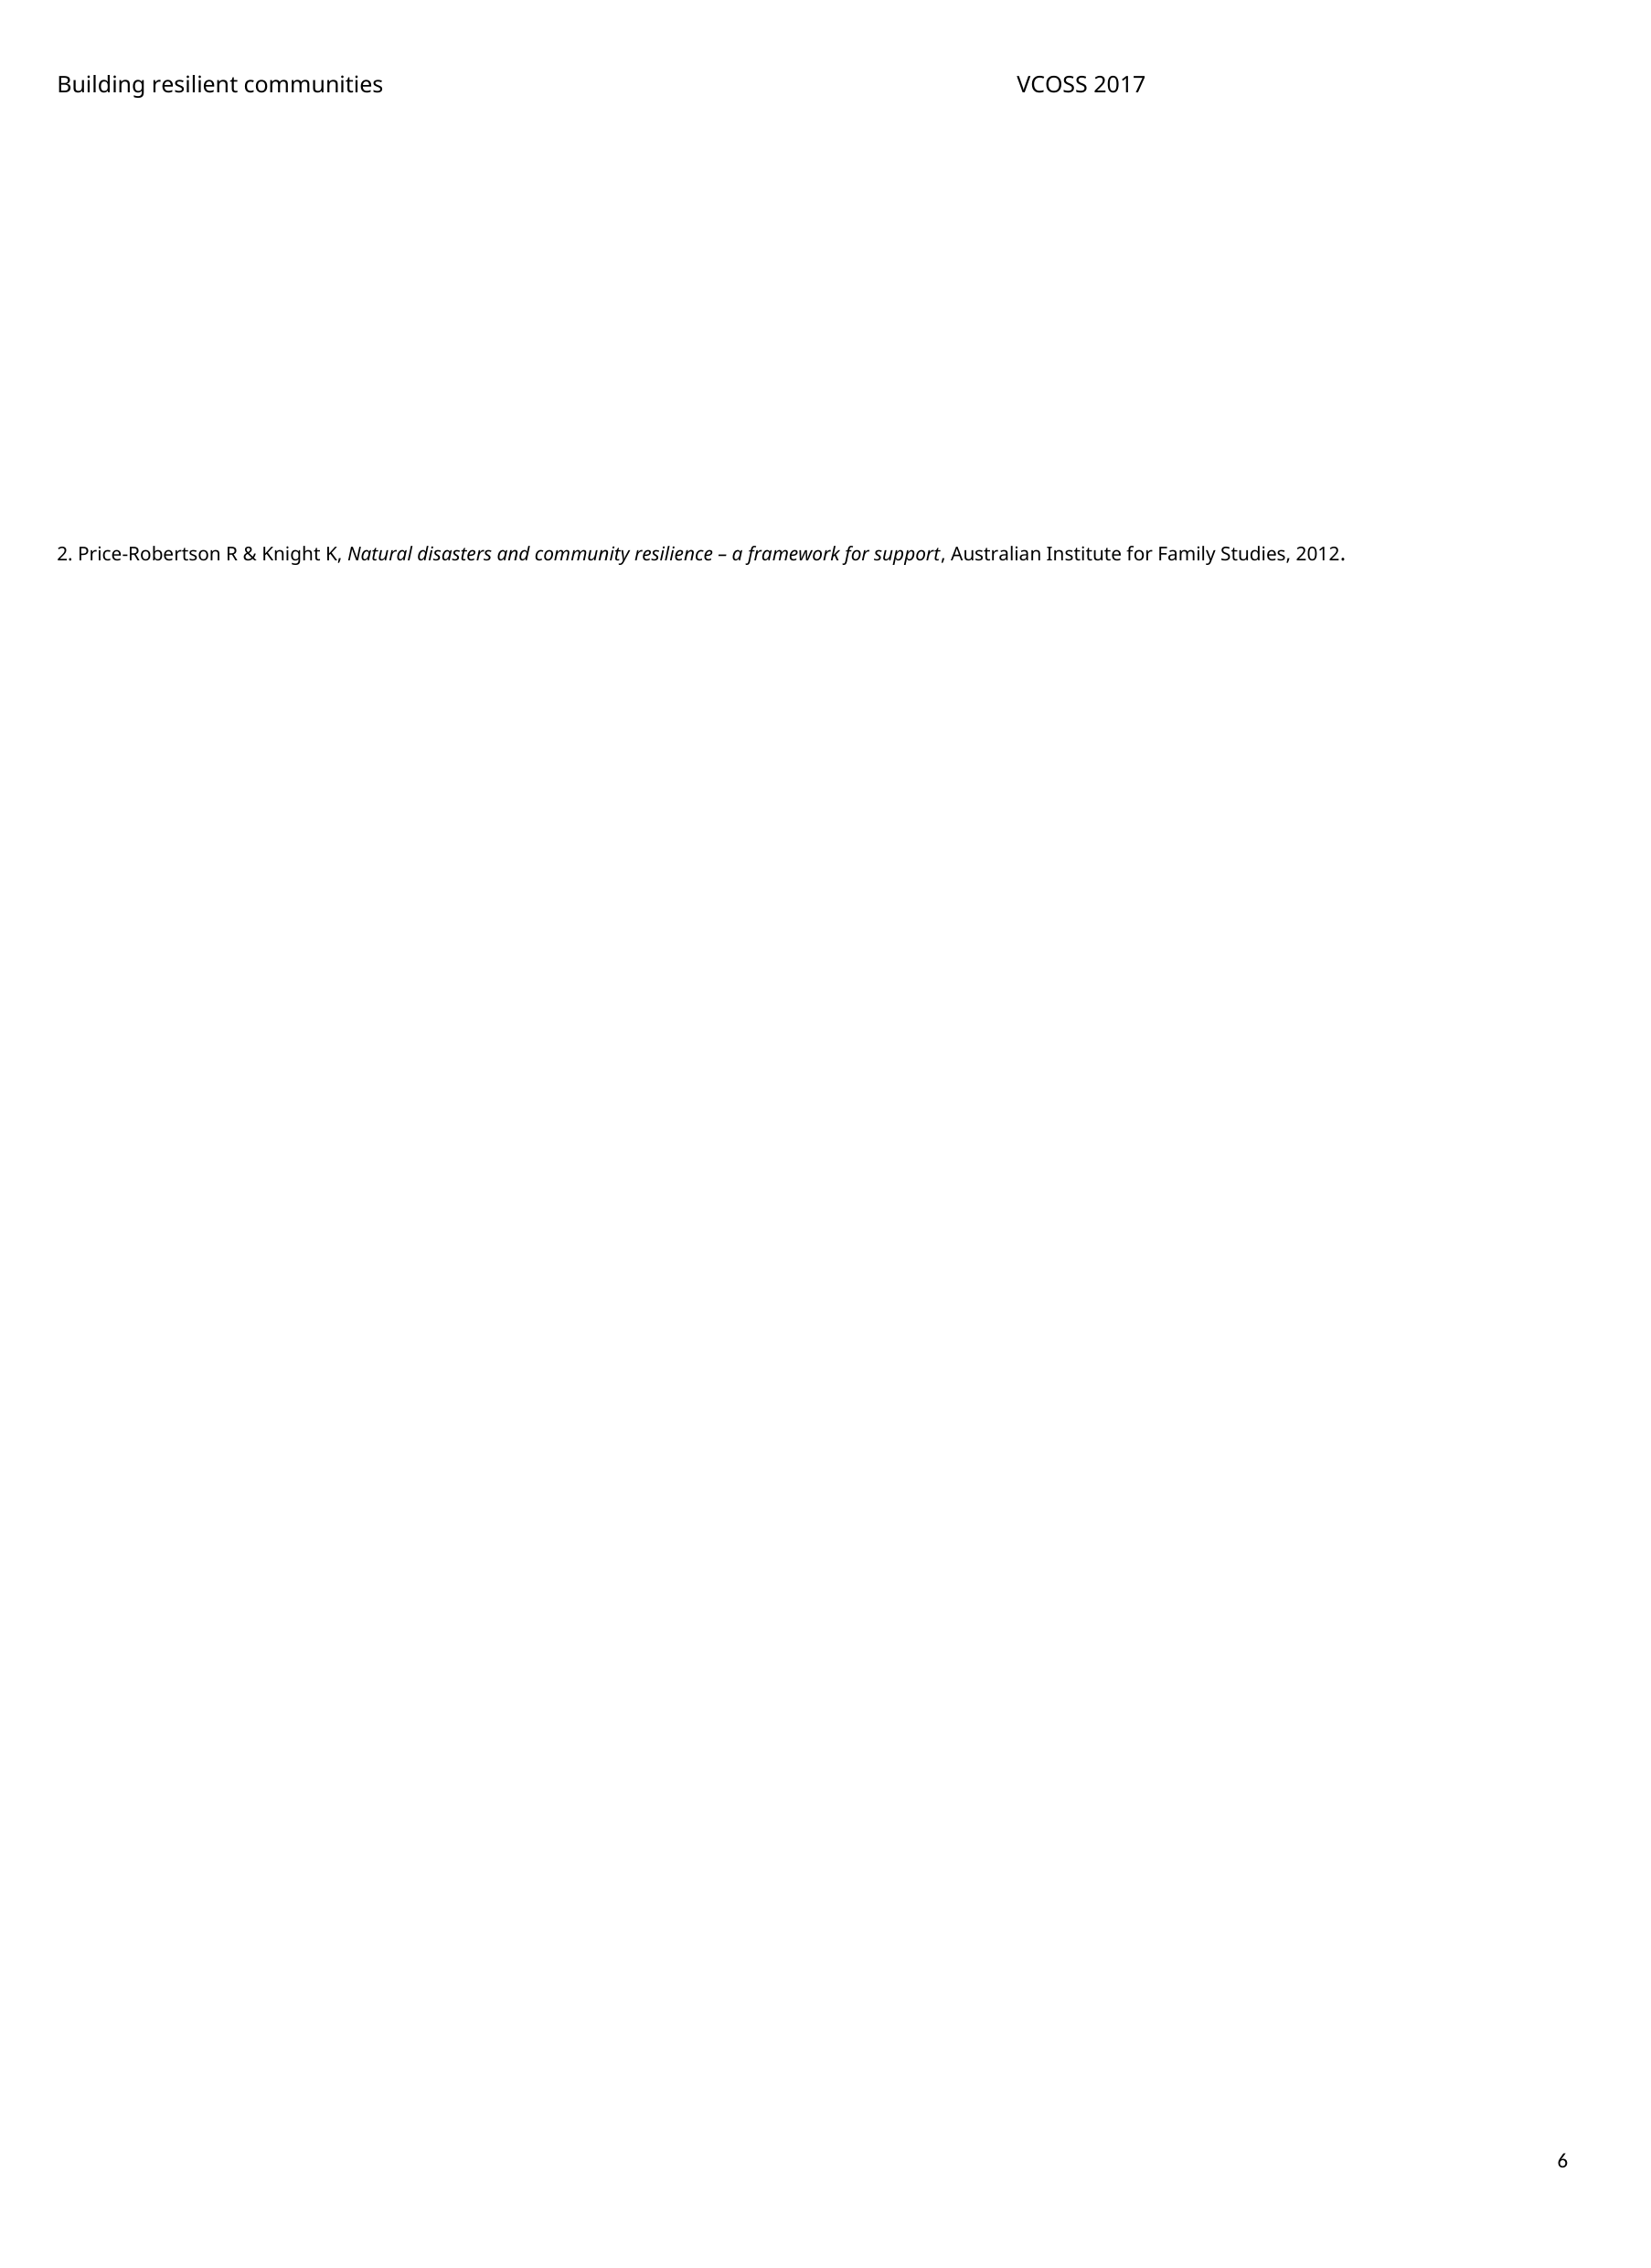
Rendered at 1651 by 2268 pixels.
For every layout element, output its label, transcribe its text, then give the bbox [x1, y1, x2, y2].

text 2. Price-Robertson R & Knight K, Natural disasters and community resilience – a framework for support, Australian Institute for Family Studies, 2012. [57, 538, 1568, 568]
